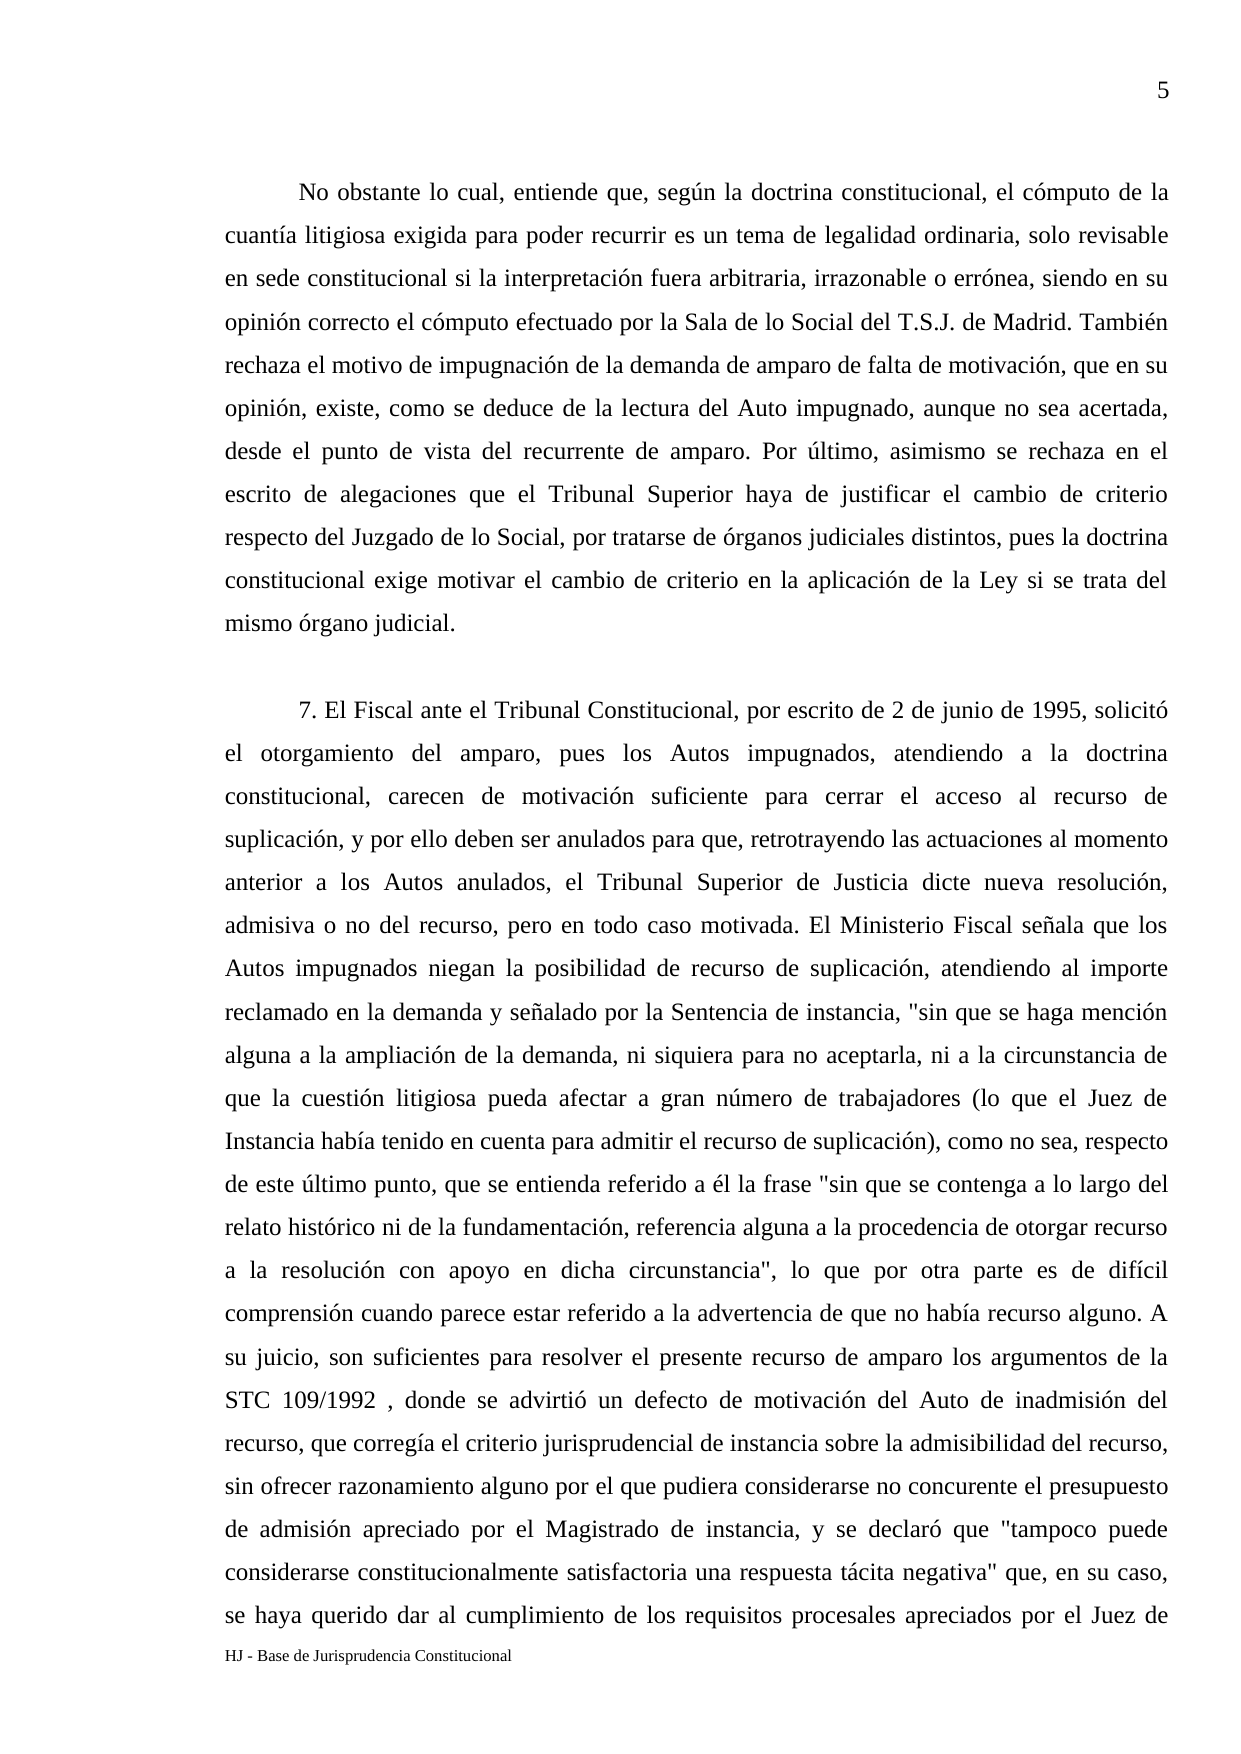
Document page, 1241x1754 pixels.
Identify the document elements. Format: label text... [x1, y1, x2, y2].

text No obstante lo cual, entiende que, según la doctrina constitucional, el cómputo de la cuantía litigiosa exigida para poder recurrir es un tema de legalidad ordinaria, solo revisable en sede constitucional si la interpretación fuera arbitraria, irrazonable o errónea, siendo en su opinión correcto el cómputo efectuado por la Sala de lo Social del T.S.J. de Madrid. También rechaza el motivo de impugnación de la demanda de amparo de falta de motivación, que en su opinión, existe, como se deduce de la lectura del Auto impugnado, aunque no sea acertada, desde el punto de vista del recurrente de amparo. Por último, asimismo se rechaza en el escrito de alegaciones que el Tribunal Superior haya de justificar el cambio de criterio respecto del Juzgado de lo Social, por tratarse de órganos judiciales distintos, pues la doctrina constitucional exige motivar el cambio de criterio en la aplicación de la Ley si se trata del mismo órgano judicial. [224, 177, 1169, 637]
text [224, 695, 1169, 1629]
